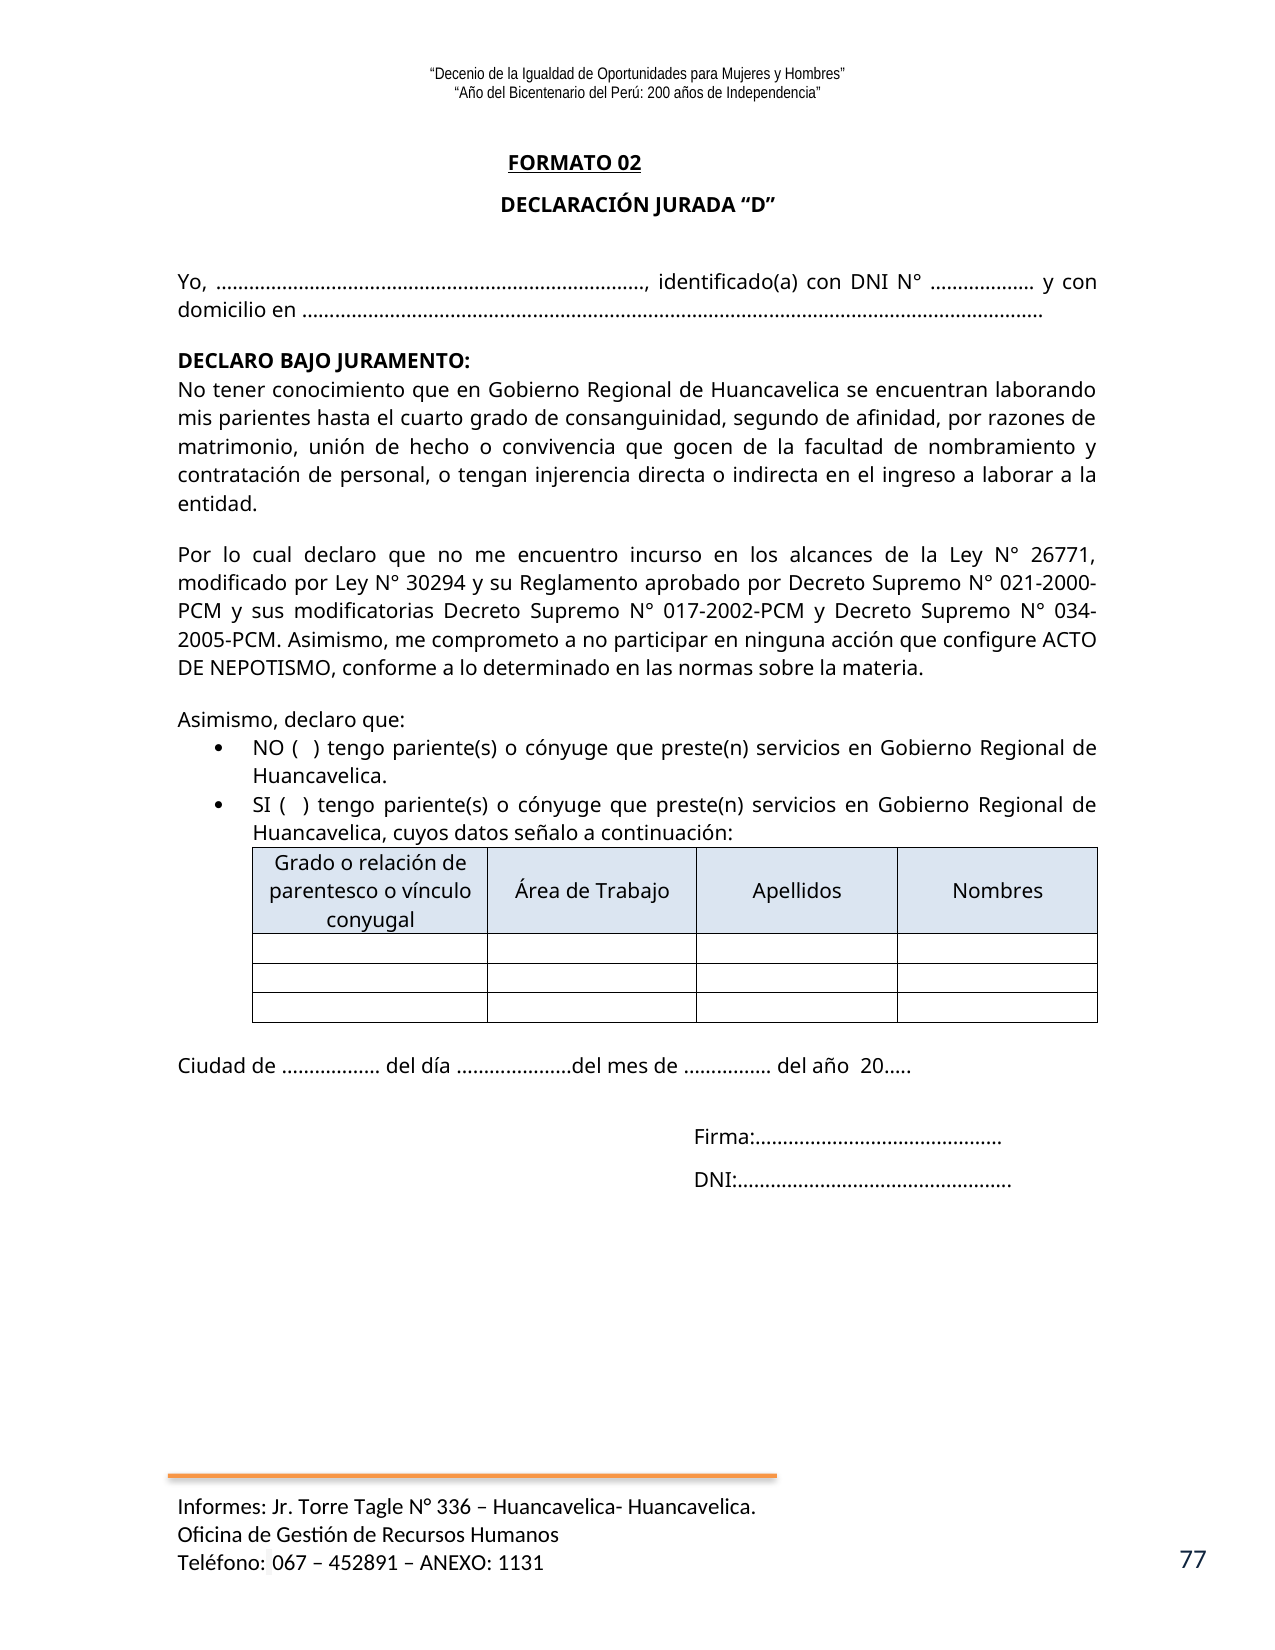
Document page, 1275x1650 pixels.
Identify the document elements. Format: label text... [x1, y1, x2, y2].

text FORMATO 02 [177, 148, 1098, 176]
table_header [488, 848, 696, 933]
list SI ( ) tengo pariente(s) o cónyuge que preste(n) servicios en Gobierno Regional de Huancavelica, cuyos datos señalo a continuación: [215, 790, 1098, 847]
text Por lo cual declaro que no me encuentro incurso en los alcances de la Ley N° 26771, modificado por Ley N° 30294 y su Reglamento aprobado por Decreto Supremo N° 021-2000-PCM y sus modificatorias Decreto Supremo N° 017-2002-PCM y Decreto Supremo N° 034-2005-PCM. Asimismo, me comprometo a no participar en ninguna acción que configure ACTO DE NEPOTISMO, conforme a lo determinado en las normas sobre la materia. [177, 540, 1098, 682]
text Firma:……………………………………… [620, 1122, 1098, 1151]
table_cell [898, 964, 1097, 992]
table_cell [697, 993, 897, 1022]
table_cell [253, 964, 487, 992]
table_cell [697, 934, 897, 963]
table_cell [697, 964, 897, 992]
text Asimismo, declaro que: [177, 705, 1098, 733]
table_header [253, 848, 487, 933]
text No tener conocimiento que en Gobierno Regional de Huancavelica se encuentran laborando mis parientes hasta el cuarto grado de consanguinidad, segundo de afinidad, por razones de matrimonio, unión de hecho o convivencia que gocen de la facultad de nombramiento y contratación de personal, o tengan injerencia directa o indirecta en el ingreso a laborar a la entidad. [177, 375, 1098, 517]
text Ciudad de ……………… del día …………………del mes de ……………. del año 20….. [177, 1051, 1098, 1079]
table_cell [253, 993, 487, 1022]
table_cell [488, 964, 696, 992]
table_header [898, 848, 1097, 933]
text DECLARACIÓN JURADA “D” [177, 190, 1098, 219]
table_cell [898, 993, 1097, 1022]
list NO ( ) tengo pariente(s) o cónyuge que preste(n) servicios en Gobierno Regional de Huancavelica. [215, 733, 1098, 790]
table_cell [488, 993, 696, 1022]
text DNI:………………………………………….. [620, 1165, 1098, 1193]
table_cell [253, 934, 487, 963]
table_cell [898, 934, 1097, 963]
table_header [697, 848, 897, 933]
text DECLARO BAJO JURAMENTO: [177, 346, 1098, 375]
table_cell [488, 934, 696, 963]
text Yo, ……………………………………………………………………, identificado(a) con DNI N° ………………. y con domicilio en …………………………………………………….……………………………………………………………….. [177, 267, 1098, 324]
